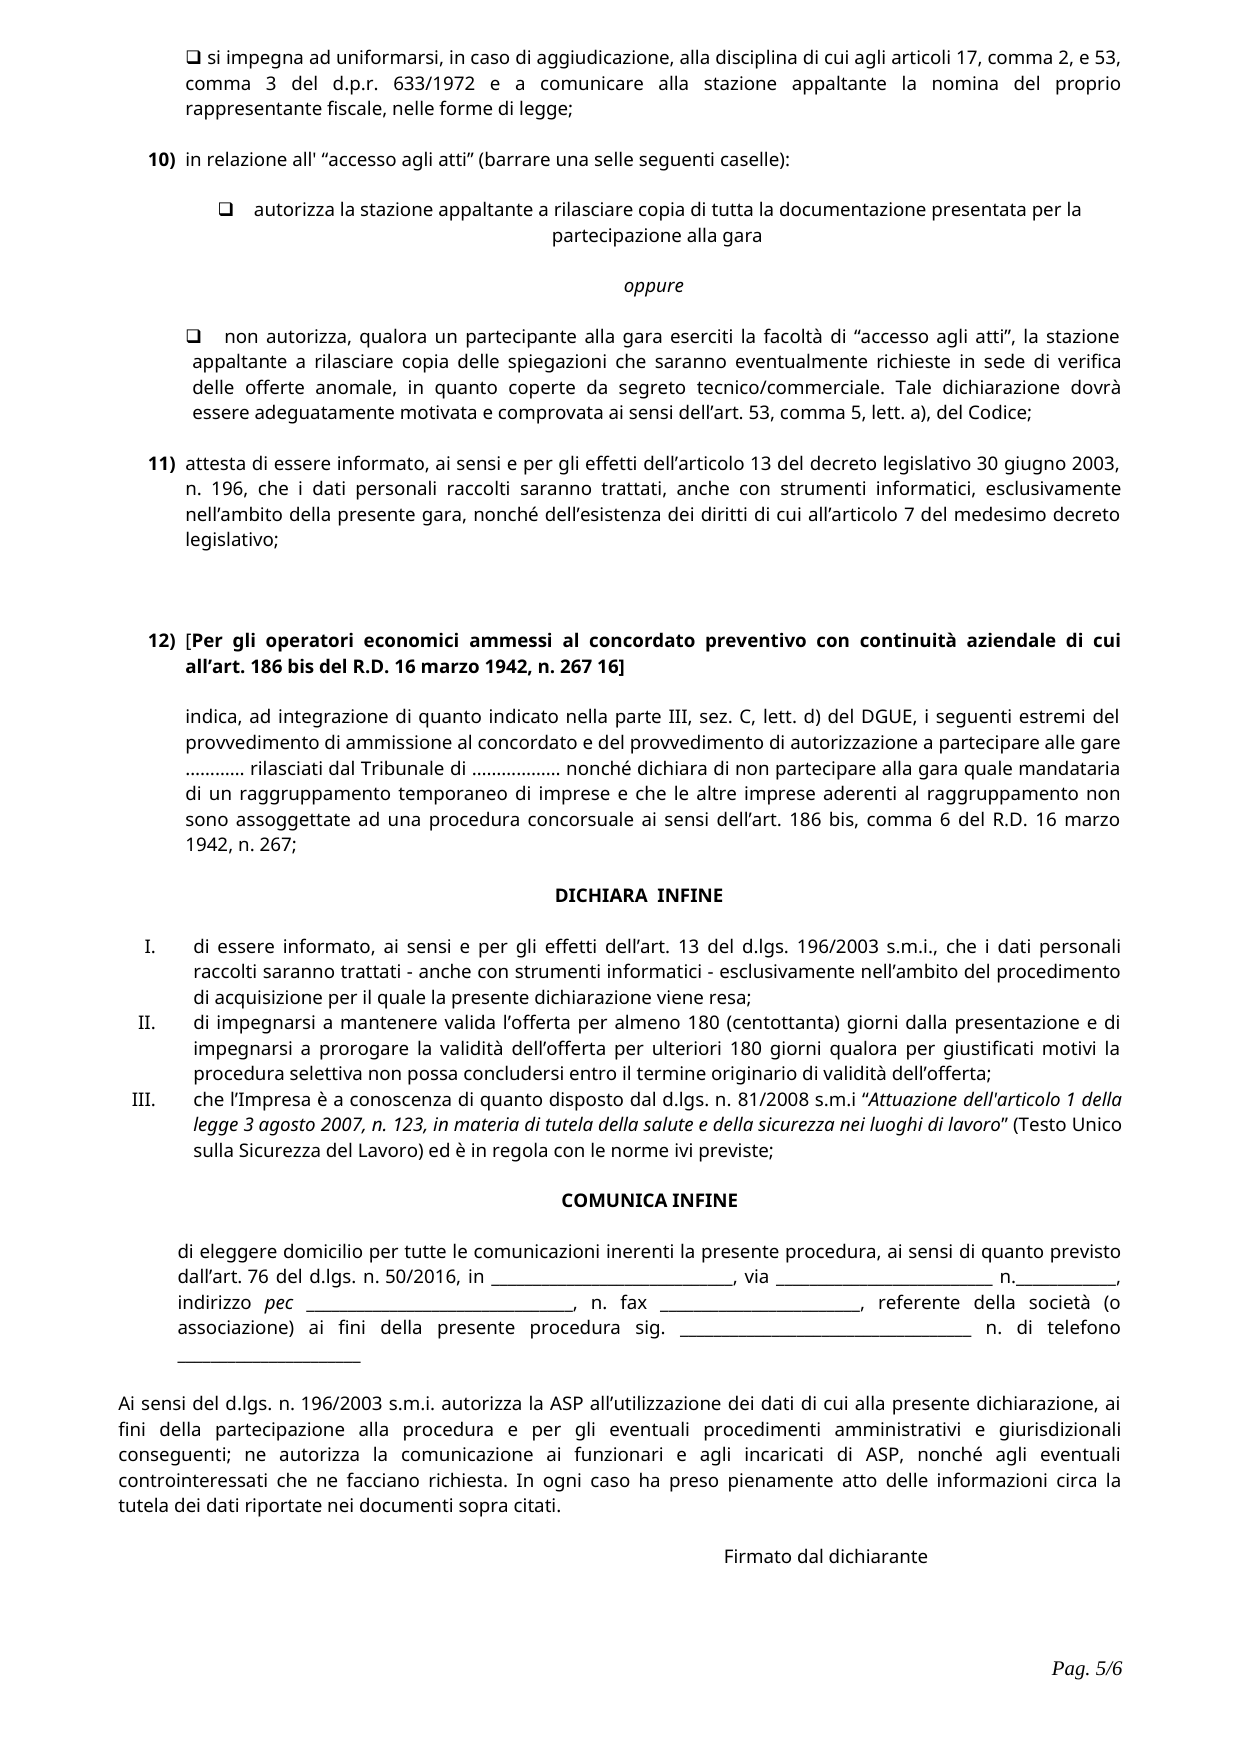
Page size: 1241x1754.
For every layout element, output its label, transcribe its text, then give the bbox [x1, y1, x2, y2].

list attesta di essere informato, ai sensi e per gli effetti dell’articolo 13 del decreto legislativo 30 giugno 2003, n. 196, che i dati personali raccolti saranno trattati, anche con strumenti informatici, esclusivamente nell’ambito della presente gara, nonché dell’esistenza dei diritti di cui all’articolo 7 del medesimo decreto legislativo; [148, 450, 1122, 552]
text Firmato dal dichiarante [723, 1544, 1122, 1569]
list che l’Impresa è a conoscenza di quanto disposto dal d.lgs. n. 81/2008 s.m.i “Attuazione dell'articolo 1 della legge 3 agosto 2007, n. 123, in materia di tutela della salute e della sicurezza nei luoghi di lavoro” (Testo Unico sulla Sicurezza del Lavoro) ed è in regola con le norme ivi previste; [156, 1086, 1122, 1163]
list autorizza la stazione appaltante a rilasciare copia di tutta la documentazione presentata per la partecipazione alla gara [177, 196, 1122, 247]
text DICHIARA INFINE [156, 882, 1122, 907]
text di eleggere domicilio per tutte le comunicazioni inerenti la presente procedura, ai sensi di quanto previsto dall’art. 76 del d.lgs. n. 50/2016, in _____________________________, via __________________________ n.____________, indirizzo pec ________________________________, n. fax ________________________, referente della società (o associazione) ai fini della presente procedura sig. ___________________________________ n. di telefono ______________________ [177, 1238, 1122, 1366]
list di essere informato, ai sensi e per gli effetti dell’art. 13 del d.lgs. 196/2003 s.m.i., che i dati personali raccolti saranno trattati - anche con strumenti informatici - esclusivamente nell’ambito del procedimento di acquisizione per il quale la presente dichiarazione viene resa; [156, 933, 1122, 1009]
list in relazione all' “accesso agli atti” (barrare una selle seguenti caselle): [148, 146, 1122, 171]
list di impegnarsi a mantenere valida l’offerta per almeno 180 (centottanta) giorni dalla presentazione e di impegnarsi a prorogare la validità dell’offerta per ulteriori 180 giorni qualora per giustificati motivi la procedura selettiva non possa concludersi entro il termine originario di validità dell’offerta; [156, 1009, 1122, 1086]
list si impegna ad uniformarsi, in caso di aggiudicazione, alla disciplina di cui agli articoli 17, comma 2, e 53, comma 3 del d.p.r. 633/1972 e a comunicare alla stazione appaltante la nomina del proprio rappresentante fiscale, nelle forme di legge; [185, 44, 1122, 121]
list oppure [185, 272, 1122, 298]
text Ai sensi del d.lgs. n. 196/2003 s.m.i. autorizza la ASP all’utilizzazione dei dati di cui alla presente dichiarazione, ai fini della partecipazione alla procedura e per gli eventuali procedimenti amministrativi e giurisdizionali conseguenti; ne autorizza la comunicazione ai funzionari e agli incaricati di ASP, nonché agli eventuali controinteressati che ne facciano richiesta. In ogni caso ha preso pienamente atto delle informazioni circa la tutela dei dati riportate nei documenti sopra citati. [118, 1391, 1122, 1518]
list [Per gli operatori economici ammessi al concordato preventivo con continuità aziendale di cui all’art. 186 bis del R.D. 16 marzo 1942, n. 267 16] [148, 628, 1122, 679]
text COMUNICA INFINE [177, 1188, 1122, 1213]
list non autorizza, qualora un partecipante alla gara eserciti la facoltà di “accesso agli atti”, la stazione appaltante a rilasciare copia delle spiegazioni che saranno eventualmente richieste in sede di verifica delle offerte anomale, in quanto coperte da segreto tecnico/commerciale. Tale dichiarazione dovrà essere adeguatamente motivata e comprovata ai sensi dell’art. 53, comma 5, lett. a), del Codice; [185, 323, 1122, 425]
list indica, ad integrazione di quanto indicato nella parte III, sez. C, lett. d) del DGUE, i seguenti estremi del provvedimento di ammissione al concordato e del provvedimento di autorizzazione a partecipare alle gare ………… rilasciati dal Tribunale di ……………… nonché dichiara di non partecipare alla gara quale mandataria di un raggruppamento temporaneo di imprese e che le altre imprese aderenti al raggruppamento non sono assoggettate ad una procedura concorsuale ai sensi dell’art. 186 bis, comma 6 del R.D. 16 marzo 1942, n. 267; [185, 704, 1122, 857]
